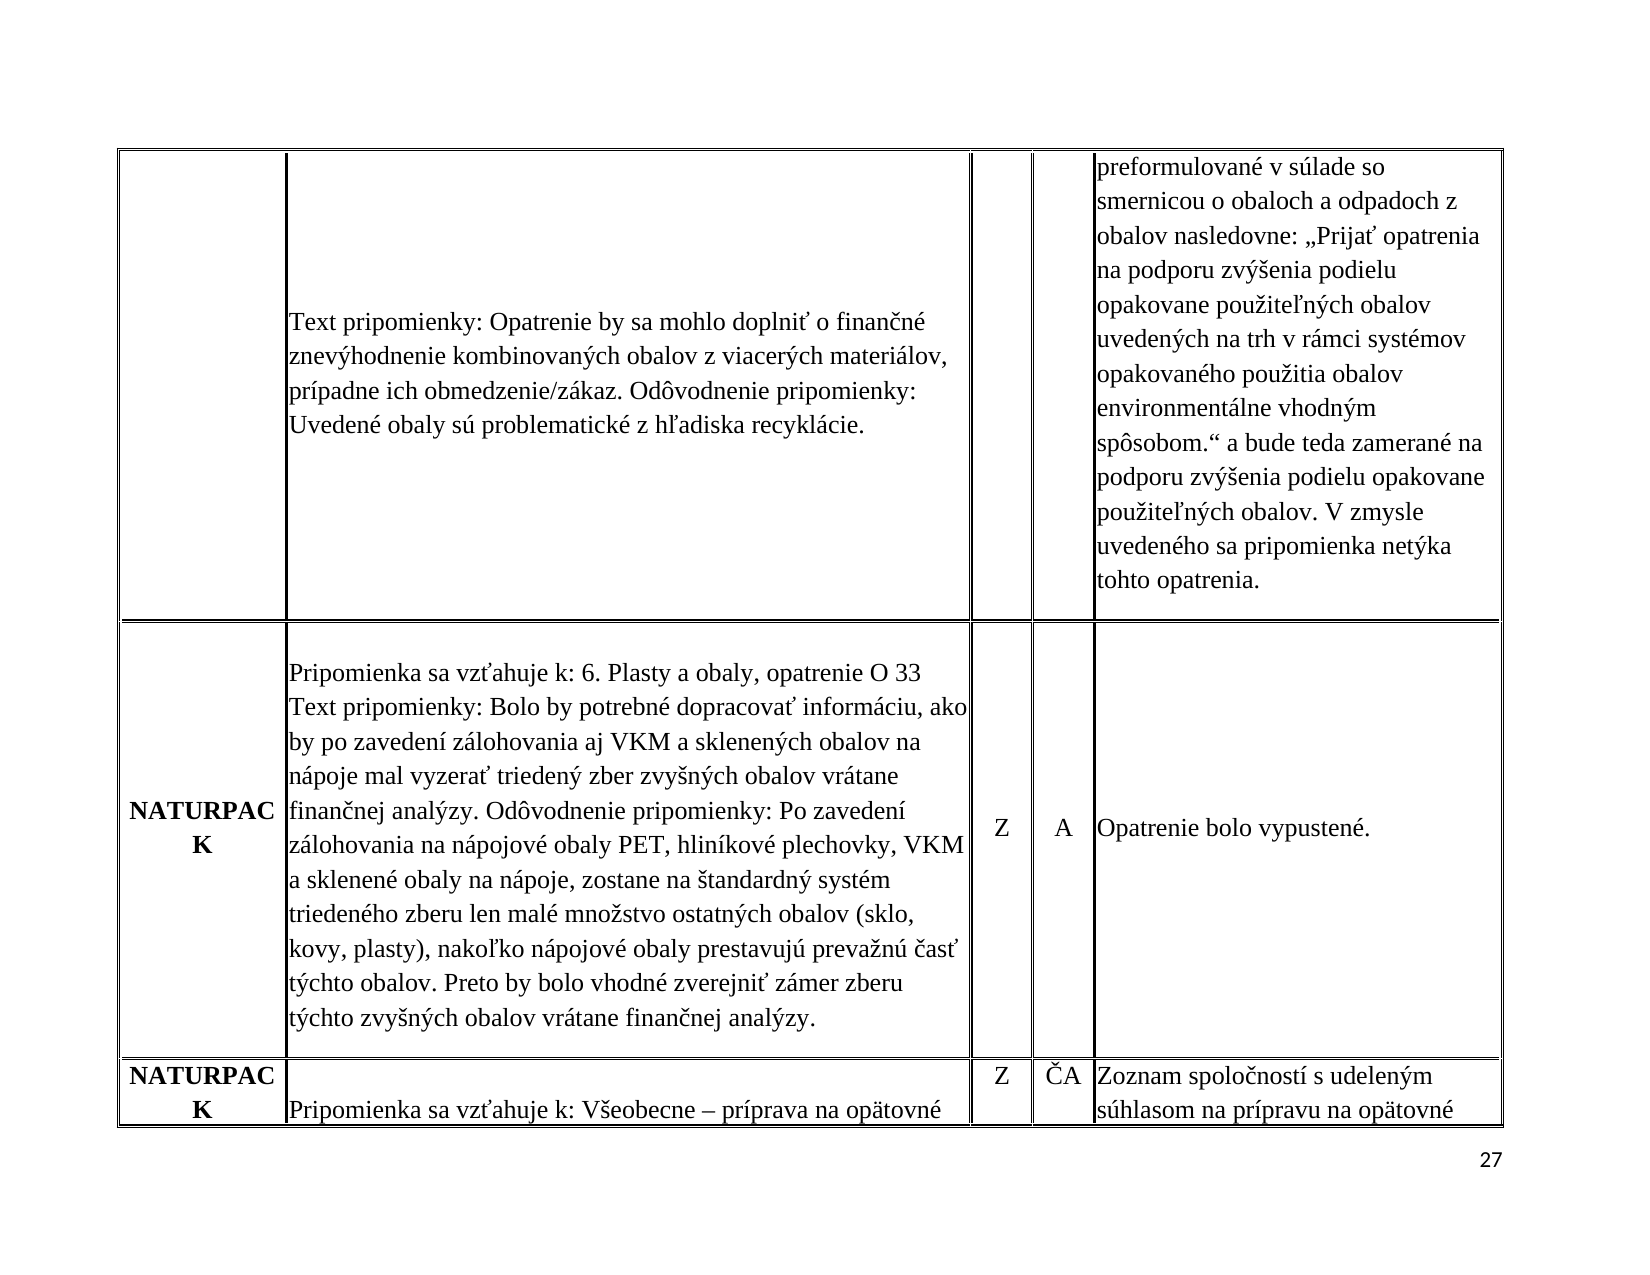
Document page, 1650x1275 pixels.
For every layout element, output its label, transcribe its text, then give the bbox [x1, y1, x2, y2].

table_cell Z [971, 1060, 1033, 1124]
table_cell NATURPACK [120, 151, 286, 619]
table_cell ČA [1033, 1060, 1094, 1124]
table_cell NATURPACK [120, 1056, 286, 1124]
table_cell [286, 149, 971, 619]
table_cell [1094, 1056, 1501, 1124]
table_cell NATURPACK [120, 619, 285, 1056]
table_cell A [1034, 623, 1093, 1056]
table_cell Z [973, 623, 1031, 1056]
table_cell Z [971, 151, 1033, 619]
table_cell N [1033, 151, 1094, 619]
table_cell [1094, 151, 1501, 619]
table_cell Pripomienka sa vzťahuje k: 6. Plasty a obaly, opatrenie O 33 Text pripomienky: Bolo by potrebné dopracovať informáciu, ako by po zavedení zálohovania aj VKM a sklenených obalov na nápoje mal vyzerať triedený zber zvyšných obalov vrátane finančnej analýzy. Odôvodnenie pripomienky: Po zavedení zálohovania na nápojové obaly PET, hliníkové plechovky, VKM a sklenené obaly na nápoje, zostane na štandardný systém triedeného zberu len malé množstvo ostatných obalov (sklo, kovy, plasty), nakoľko nápojové obaly prestavujú prevažnú časť týchto obalov. Preto by bolo vhodné zverejniť zámer zberu týchto zvyšných obalov vrátane finančnej analýzy. [288, 623, 969, 1056]
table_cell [286, 1056, 971, 1124]
table_cell Opatrenie bolo vypustené. [1096, 619, 1501, 1056]
